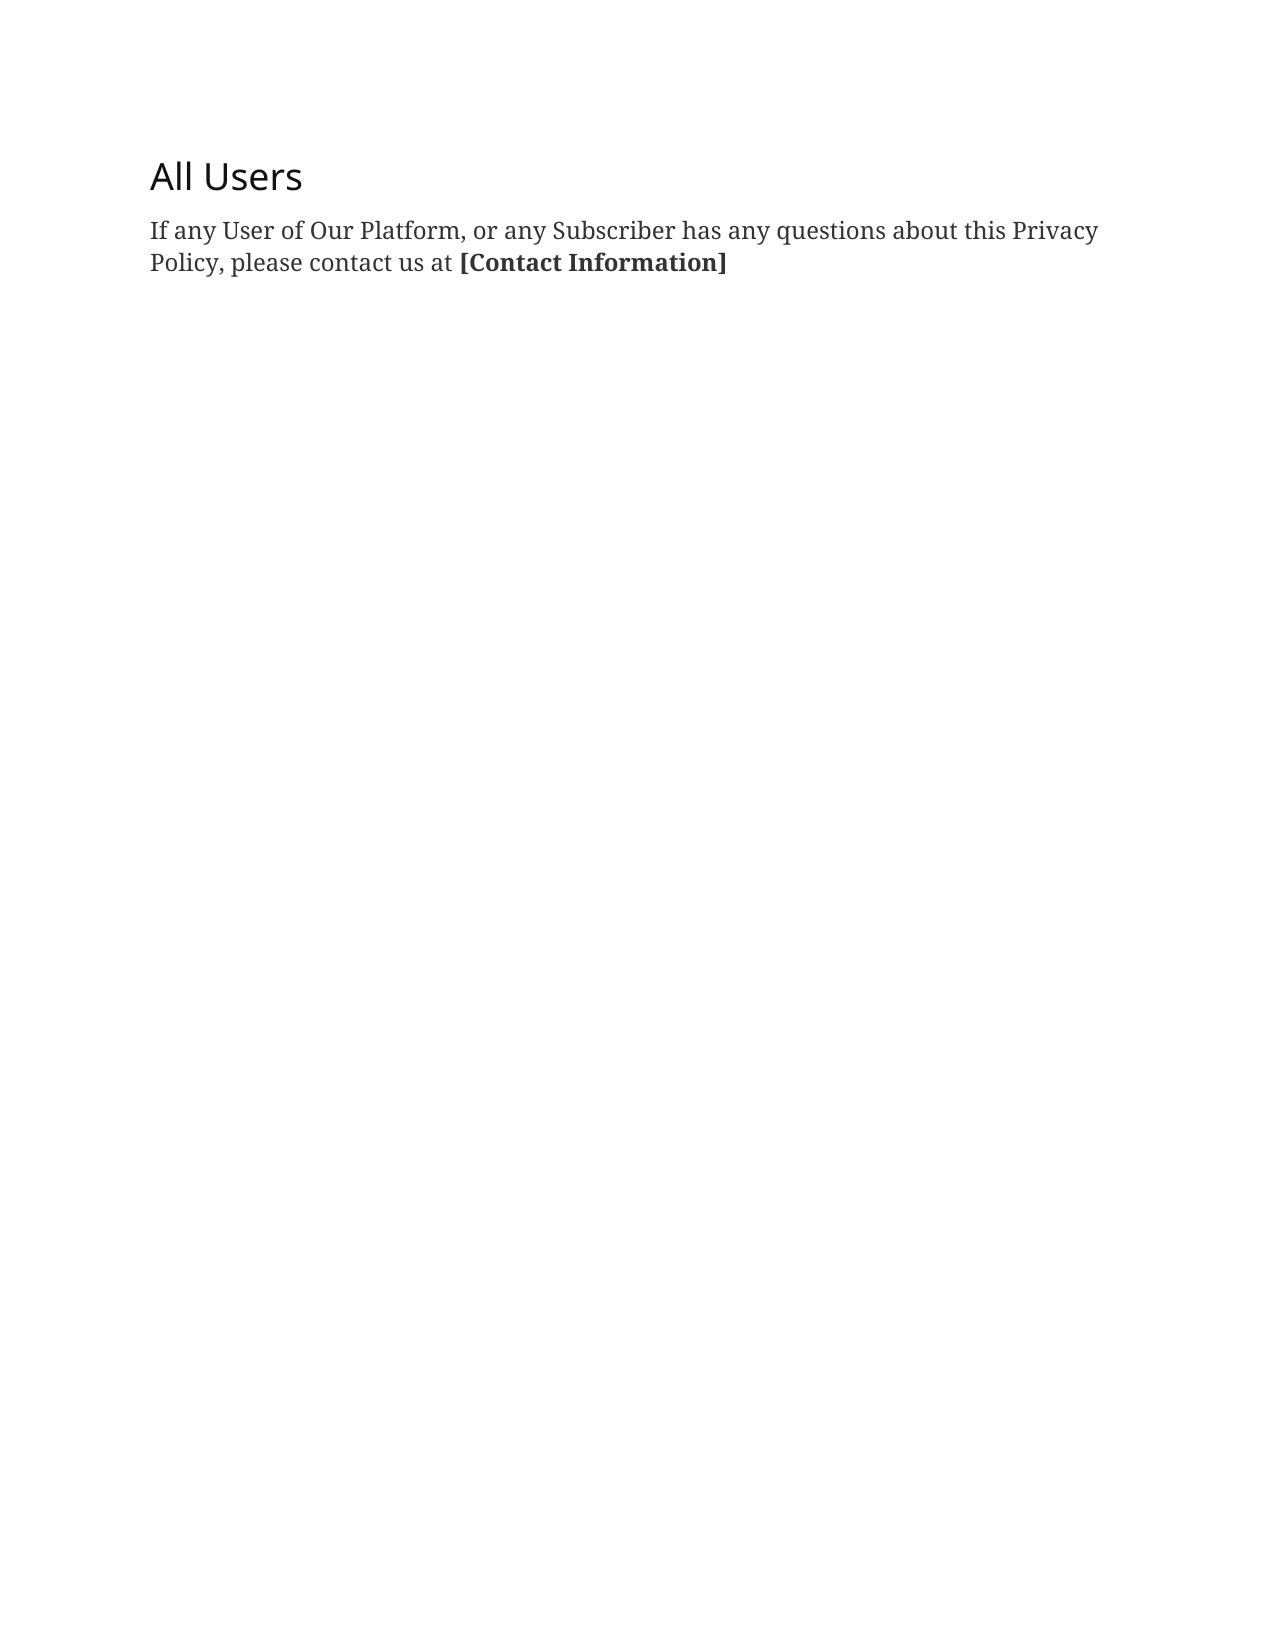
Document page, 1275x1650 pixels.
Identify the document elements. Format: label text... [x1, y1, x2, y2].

text If any User of Our Platform, or any Subscriber has any questions about this Privacy Policy, please contact us at [Contact Information] [150, 213, 1125, 279]
subtitle All Users [150, 150, 1125, 201]
